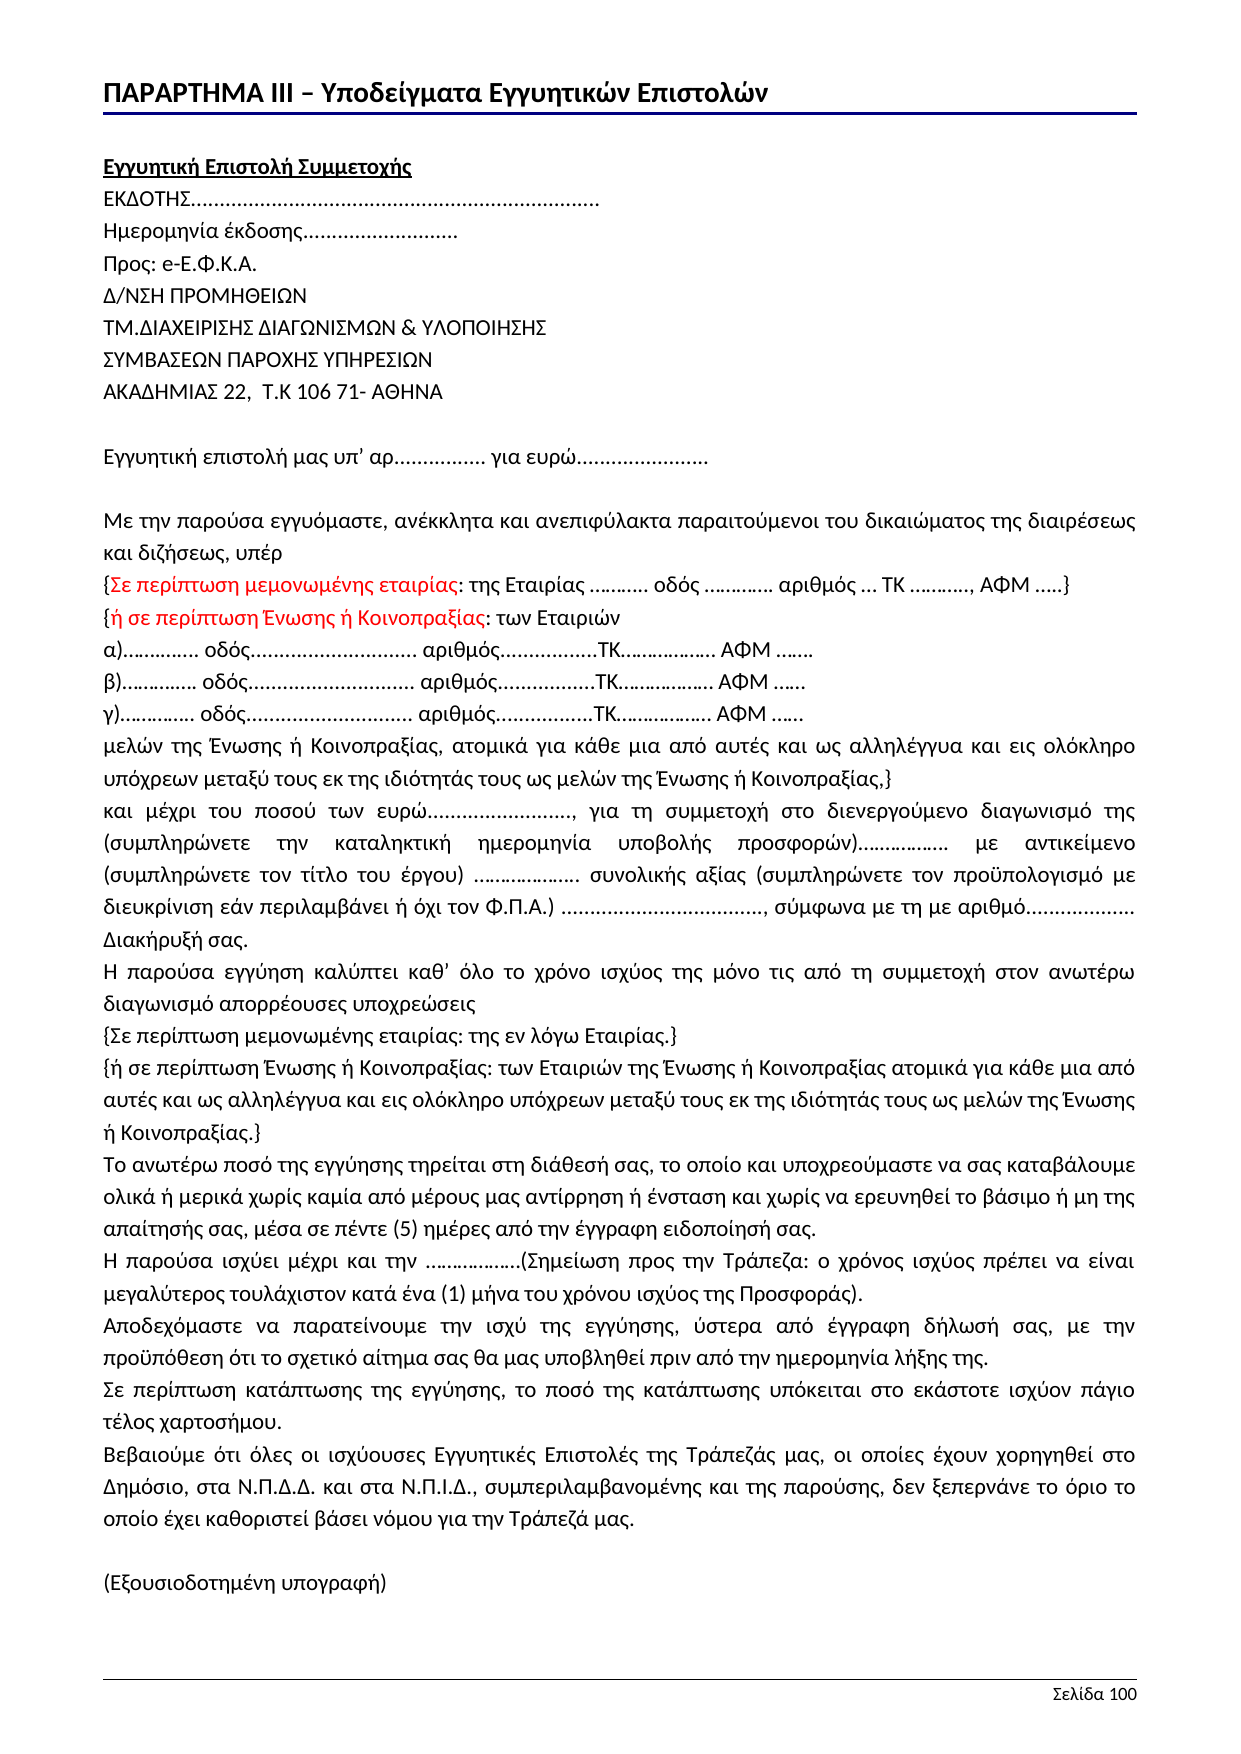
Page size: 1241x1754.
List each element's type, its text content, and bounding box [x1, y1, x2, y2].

text (Εξουσιοδοτημένη υπογραφή) [103, 1568, 1137, 1596]
text Η παρούσα εγγύηση καλύπτει καθ’ όλο το χρόνο ισχύος της μόνο τις από τη συμμετοχή στον ανωτέρω διαγωνισμό απορρέουσες υποχρεώσεις [103, 957, 1137, 1017]
text Εγγυητική Επιστολή Συμμετοχής [103, 152, 1137, 180]
text ΑΚΑΔΗΜΙΑΣ 22, Τ.Κ 106 71- ΑΘΗΝΑ [103, 377, 1137, 406]
text Ημερομηνία έκδοσης........................... [103, 217, 1137, 244]
text α)…….….... οδός............................. αριθμός.................ΤΚ……………… ΑΦΜ ……. [103, 635, 1137, 663]
text Με την παρούσα εγγυόμαστε, ανέκκλητα και ανεπιφύλακτα παραιτούμενοι του δικαιώματος της διαιρέσεως και διζήσεως, υπέρ [103, 506, 1137, 566]
text Η παρούσα ισχύει μέχρι και την ………………(Σημείωση προς την Τράπεζα: ο χρόνος ισχύος πρέπει να είναι μεγαλύτερος τουλάχιστον κατά ένα (1) μήνα του χρόνου ισχύος της Προσφοράς). [103, 1247, 1137, 1307]
text {ή σε περίπτωση Ένωσης ή Κοινοπραξίας: των Εταιριών [103, 603, 1137, 631]
text και μέχρι του ποσού των ευρώ........................., για τη συμμετοχή στο διενεργούμενο διαγωνισμό της (συμπληρώνετε την καταληκτική ημερομηνία υποβολής προσφορών)….…………. με αντικείμενο (συμπληρώνετε τον τίτλο του έργου) ……………….. συνολικής αξίας (συμπληρώνετε τον προϋπολογισμό με διευκρίνιση εάν περιλαμβάνει ή όχι τον Φ.Π.Α.) ..................................., σύμφωνα με τη με αριθμό................... Διακήρυξή σας. [103, 796, 1137, 953]
text Βεβαιούμε ότι όλες οι ισχύουσες Εγγυητικές Επιστολές της Τράπεζάς μας, οι οποίες έχουν χορηγηθεί στο Δημόσιο, στα Ν.Π.Δ.Δ. και στα Ν.Π.Ι.Δ., συμπεριλαμβανομένης και της παρούσης, δεν ξεπερνάνε το όριο το οποίο έχει καθοριστεί βάσει νόμου για την Τράπεζά μας. [103, 1440, 1137, 1532]
text γ)………….. οδός............................. αριθμός.................ΤΚ……………… ΑΦΜ …… [103, 699, 1137, 727]
text Αποδεχόμαστε να παρατείνουμε την ισχύ της εγγύησης, ύστερα από έγγραφη δήλωσή σας, με την προϋπόθεση ότι το σχετικό αίτημα σας θα μας υποβληθεί πριν από την ημερομηνία λήξης της. [103, 1311, 1137, 1371]
text β)……….…. οδός............................. αριθμός.................ΤΚ……………… ΑΦΜ …… [103, 667, 1137, 695]
text ΣΥΜΒΑΣΕΩΝ ΠΑΡΟΧΗΣ ΥΠΗΡΕΣΙΩΝ [103, 345, 1137, 373]
text Το ανωτέρω ποσό της εγγύησης τηρείται στη διάθεσή σας, το οποίο και υποχρεούμαστε να σας καταβάλουμε ολικά ή μερικά χωρίς καμία από μέρους μας αντίρρηση ή ένσταση και χωρίς να ερευνηθεί το βάσιμο ή μη της απαίτησής σας, μέσα σε πέντε (5) ημέρες από την έγγραφη ειδοποίησή σας. [103, 1150, 1137, 1242]
text ΤΜ.ΔΙΑΧΕΙΡΙΣΗΣ ΔΙΑΓΩΝΙΣΜΩΝ & ΥΛΟΠΟΙΗΣΗΣ [103, 313, 1137, 341]
text Δ/ΝΣΗ ΠΡΟΜΗΘΕΙΩΝ [103, 281, 1137, 309]
text Εγγυητική επιστολή μας υπ’ αρ................ για ευρώ....................... [103, 442, 1137, 470]
subtitle ΠΑΡΑΡΤΗΜΑ ΙΙΙ – Υποδείγματα Εγγυητικών Επιστολών [103, 74, 1137, 112]
text Σε περίπτωση κατάπτωσης της εγγύησης, το ποσό της κατάπτωσης υπόκειται στο εκάστοτε ισχύον πάγιο τέλος χαρτοσήμου. [103, 1375, 1137, 1436]
text {Σε περίπτωση μεμονωμένης εταιρίας: της εν λόγω Εταιρίας.} [103, 1021, 1137, 1049]
text ΕΚΔΟΤΗΣ....................................................................... [103, 184, 1137, 212]
text {ή σε περίπτωση Ένωσης ή Κοινοπραξίας: των Εταιριών της Ένωσης ή Κοινοπραξίας ατομικά για κάθε μια από αυτές και ως αλληλέγγυα και εις ολόκληρο υπόχρεων μεταξύ τους εκ της ιδιότητάς τους ως μελών της Ένωσης ή Κοινοπραξίας.} [103, 1053, 1137, 1146]
text {Σε περίπτωση μεμονωμένης εταιρίας: της Εταιρίας ……….. οδός …………. αριθμός … ΤΚ ……….., ΑΦΜ …..} [103, 571, 1137, 599]
text μελών της Ένωσης ή Κοινοπραξίας, ατομικά για κάθε μια από αυτές και ως αλληλέγγυα και εις ολόκληρο υπόχρεων μεταξύ τους εκ της ιδιότητάς τους ως μελών της Ένωσης ή Κοινοπραξίας,} [103, 732, 1137, 792]
text Προς: e-Ε.Φ.Κ.Α. [103, 249, 1137, 277]
